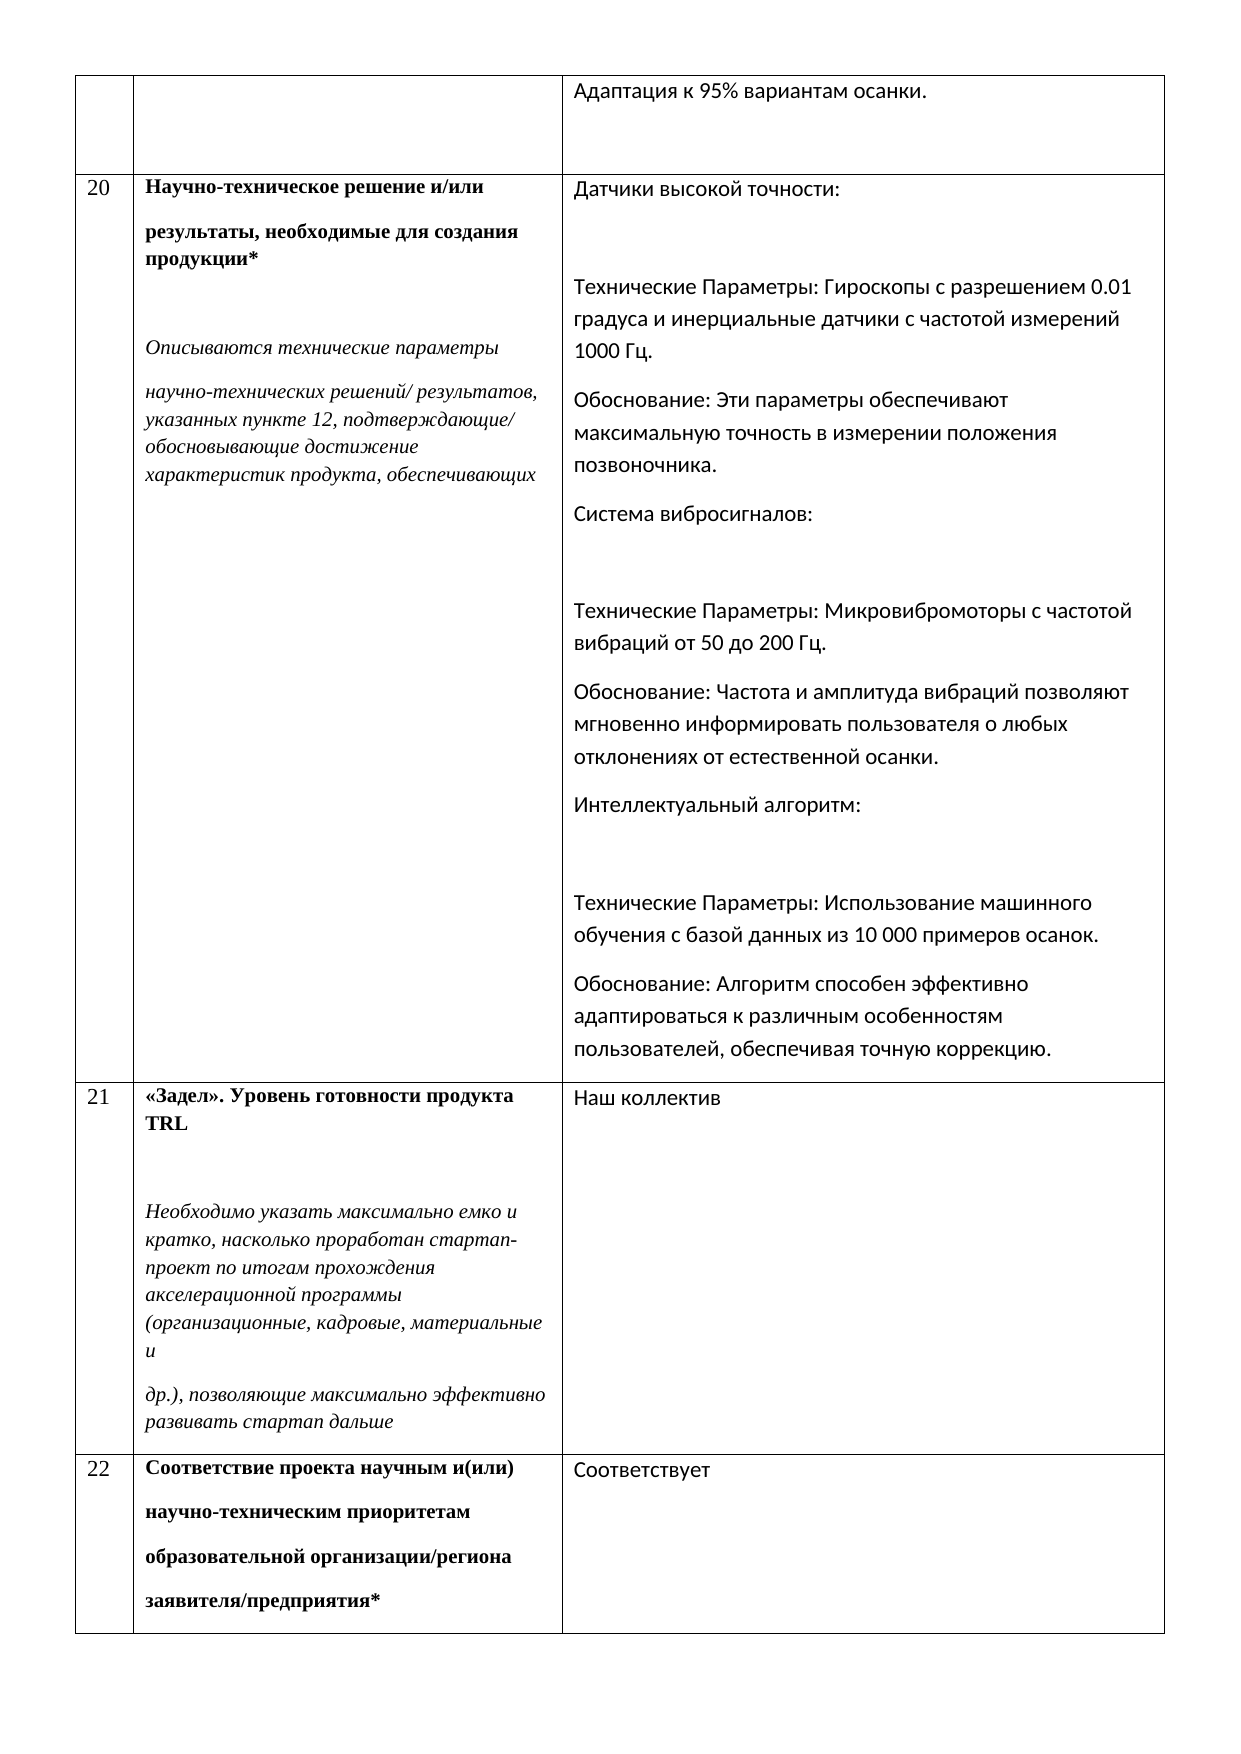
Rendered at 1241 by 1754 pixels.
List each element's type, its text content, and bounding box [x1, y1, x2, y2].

table_cell 22 [76, 1455, 133, 1632]
table_cell Научно-техническое решение и/или результаты, необходимые для создания продукции* Описываются технические параметры научно-технических решений/ результатов, указанных пункте 12, подтверждающие/ обосновывающие достижение характеристик продукта, обеспечивающих [134, 175, 562, 1082]
table_cell Датчики высокой точности: Технические Параметры: Гироскопы с разрешением 0.01 градуса и инерциальные датчики с частотой измерений 1000 Гц. Обоснование: Эти параметры обеспечивают максимальную точность в измерении положения позвоночника. Система вибросигналов: Технические Параметры: Микровибромоторы с частотой вибраций от 50 до 200 Гц. Обоснование: Частота и амплитуда вибраций позволяют мгновенно информировать пользователя о любых отклонениях от естественной осанки. Интеллектуальный алгоритм: Технические Параметры: Использование машинного обучения с базой данных из 10 000 примеров осанок. Обоснование: Алгоритм способен эффективно адаптироваться к различным особенностям пользователей, обеспечивая точную коррекцию. [563, 175, 1164, 1082]
table_cell Соответствует [563, 1455, 1164, 1632]
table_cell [134, 1455, 562, 1632]
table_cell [563, 76, 1164, 173]
table_cell 21 [76, 1083, 133, 1454]
table_cell «Задел». Уровень готовности продукта TRL Необходимо указать максимально емко и кратко, насколько проработан стартап- проект по итогам прохождения акселерационной программы (организационные, кадровые, материальные и др.), позволяющие максимально эффективно развивать стартап дальше [134, 1083, 562, 1454]
table_cell 20 [76, 175, 133, 1082]
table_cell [134, 76, 562, 173]
table_cell Наш коллектив [563, 1083, 1164, 1454]
table_cell 19 [76, 76, 133, 173]
